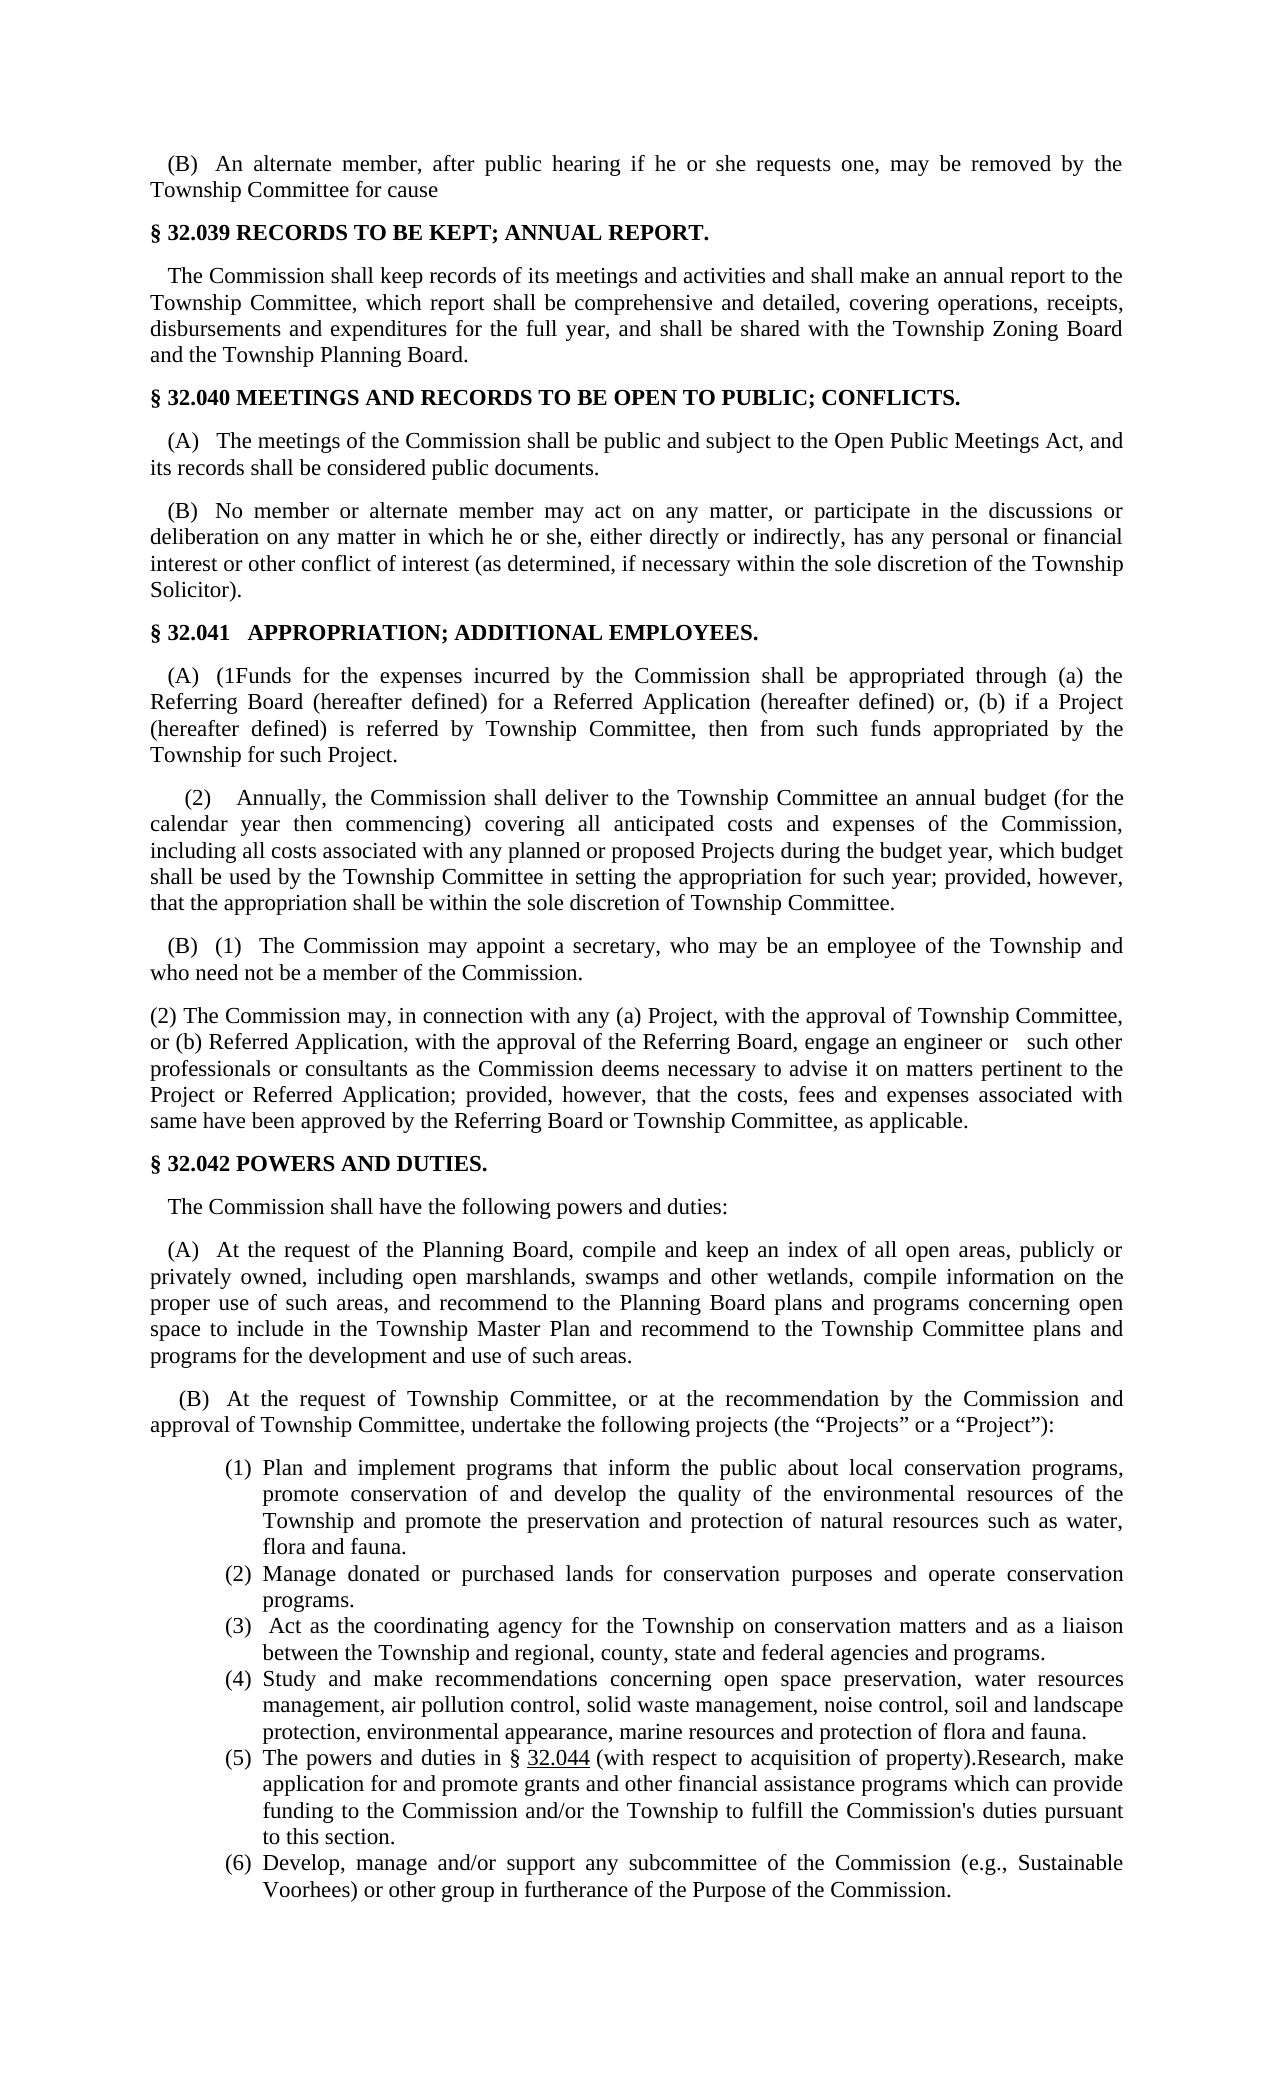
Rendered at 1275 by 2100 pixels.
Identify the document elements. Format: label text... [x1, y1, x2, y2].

text § 32.041 APPROPRIATION; ADDITIONAL EMPLOYEES. [150, 619, 1125, 645]
text (2) Annually, the Commission shall deliver to the Township Committee an annual budget (for the calendar year then commencing) covering all anticipated costs and expenses of the Commission, including all costs associated with any planned or proposed Projects during the budget year, which budget shall be used by the Township Committee in setting the appropriation for such year; provided, however, that the appropriation shall be within the sole discretion of Township Committee. [150, 784, 1125, 916]
text (A) (1Funds for the expenses incurred by the Commission shall be appropriated through (a) the Referring Board (hereafter defined) for a Referred Application (hereafter defined) or, (b) if a Project (hereafter defined) is referred by Township Committee, then from such funds appropriated by the Township for such Project. [150, 662, 1125, 767]
list Plan and implement programs that inform the public about local conservation programs, promote conservation of and develop the quality of the environmental resources of the Township and promote the preservation and protection of natural resources such as water, flora and fauna. [225, 1454, 1125, 1559]
text § 32.040 MEETINGS AND RECORDS TO BE OPEN TO PUBLIC; CONFLICTS. [150, 384, 1125, 411]
text (2) The Commission may, in connection with any (a) Project, with the approval of Township Committee, or (b) Referred Application, with the approval of the Referring Board, engage an engineer or such other professionals or consultants as the Commission deems necessary to advise it on matters pertinent to the Project or Referred Application; provided, however, that the costs, fees and expenses associated with same have been approved by the Referring Board or Township Committee, as applicable. [150, 1002, 1125, 1134]
text § 32.039 RECORDS TO BE KEPT; ANNUAL REPORT. [150, 219, 1125, 246]
list Develop, manage and/or support any subcommittee of the Commission (e.g., Sustainable Voorhees) or other group in furtherance of the Purpose of the Commission. [225, 1849, 1125, 1902]
list The powers and duties in § 32.044 (with respect to acquisition of property).Research, make application for and promote grants and other financial assistance programs which can provide funding to the Commission and/or the Township to fulfill the Commission's duties pursuant to this section. [225, 1744, 1125, 1849]
text (B) An alternate member, after public hearing if he or she requests one, may be removed by the Township Committee for cause [150, 150, 1125, 203]
list Act as the coordinating agency for the Township on conservation matters and as a liaison between the Township and regional, county, state and federal agencies and programs. [225, 1612, 1125, 1665]
text (B) (1) The Commission may appoint a secretary, who may be an employee of the Township and who need not be a member of the Commission. [150, 932, 1125, 985]
text § 32.042 POWERS AND DUTIES. [150, 1150, 1125, 1177]
text (A) At the request of the Planning Board, compile and keep an index of all open areas, publicly or privately owned, including open marshlands, swamps and other wetlands, compile information on the proper use of such areas, and recommend to the Planning Board plans and programs concerning open space to include in the Township Master Plan and recommend to the Township Committee plans and programs for the development and use of such areas. [150, 1236, 1125, 1368]
text (B) No member or alternate member may act on any matter, or participate in the discussions or deliberation on any matter in which he or she, either directly or indirectly, has any personal or financial interest or other conflict of interest (as determined, if necessary within the sole discretion of the Township Solicitor). [150, 497, 1125, 602]
list Study and make recommendations concerning open space preservation, water resources management, air pollution control, solid waste management, noise control, soil and landscape protection, environmental appearance, marine resources and protection of flora and fauna. [225, 1665, 1125, 1744]
text (B) At the request of Township Committee, or at the recommendation by the Commission and approval of Township Committee, undertake the following projects (the “Projects” or a “Project”): [150, 1385, 1125, 1437]
text (A) The meetings of the Commission shall be public and subject to the Open Public Meetings Act, and its records shall be considered public documents. [150, 427, 1125, 480]
list Manage donated or purchased lands for conservation purposes and operate conservation programs. [225, 1559, 1125, 1612]
text The Commission shall keep records of its meetings and activities and shall make an annual report to the Township Committee, which report shall be comprehensive and detailed, covering operations, receipts, disbursements and expenditures for the full year, and shall be shared with the Township Zoning Board and the Township Planning Board. [150, 262, 1125, 368]
text The Commission shall have the following powers and duties: [150, 1193, 1125, 1220]
